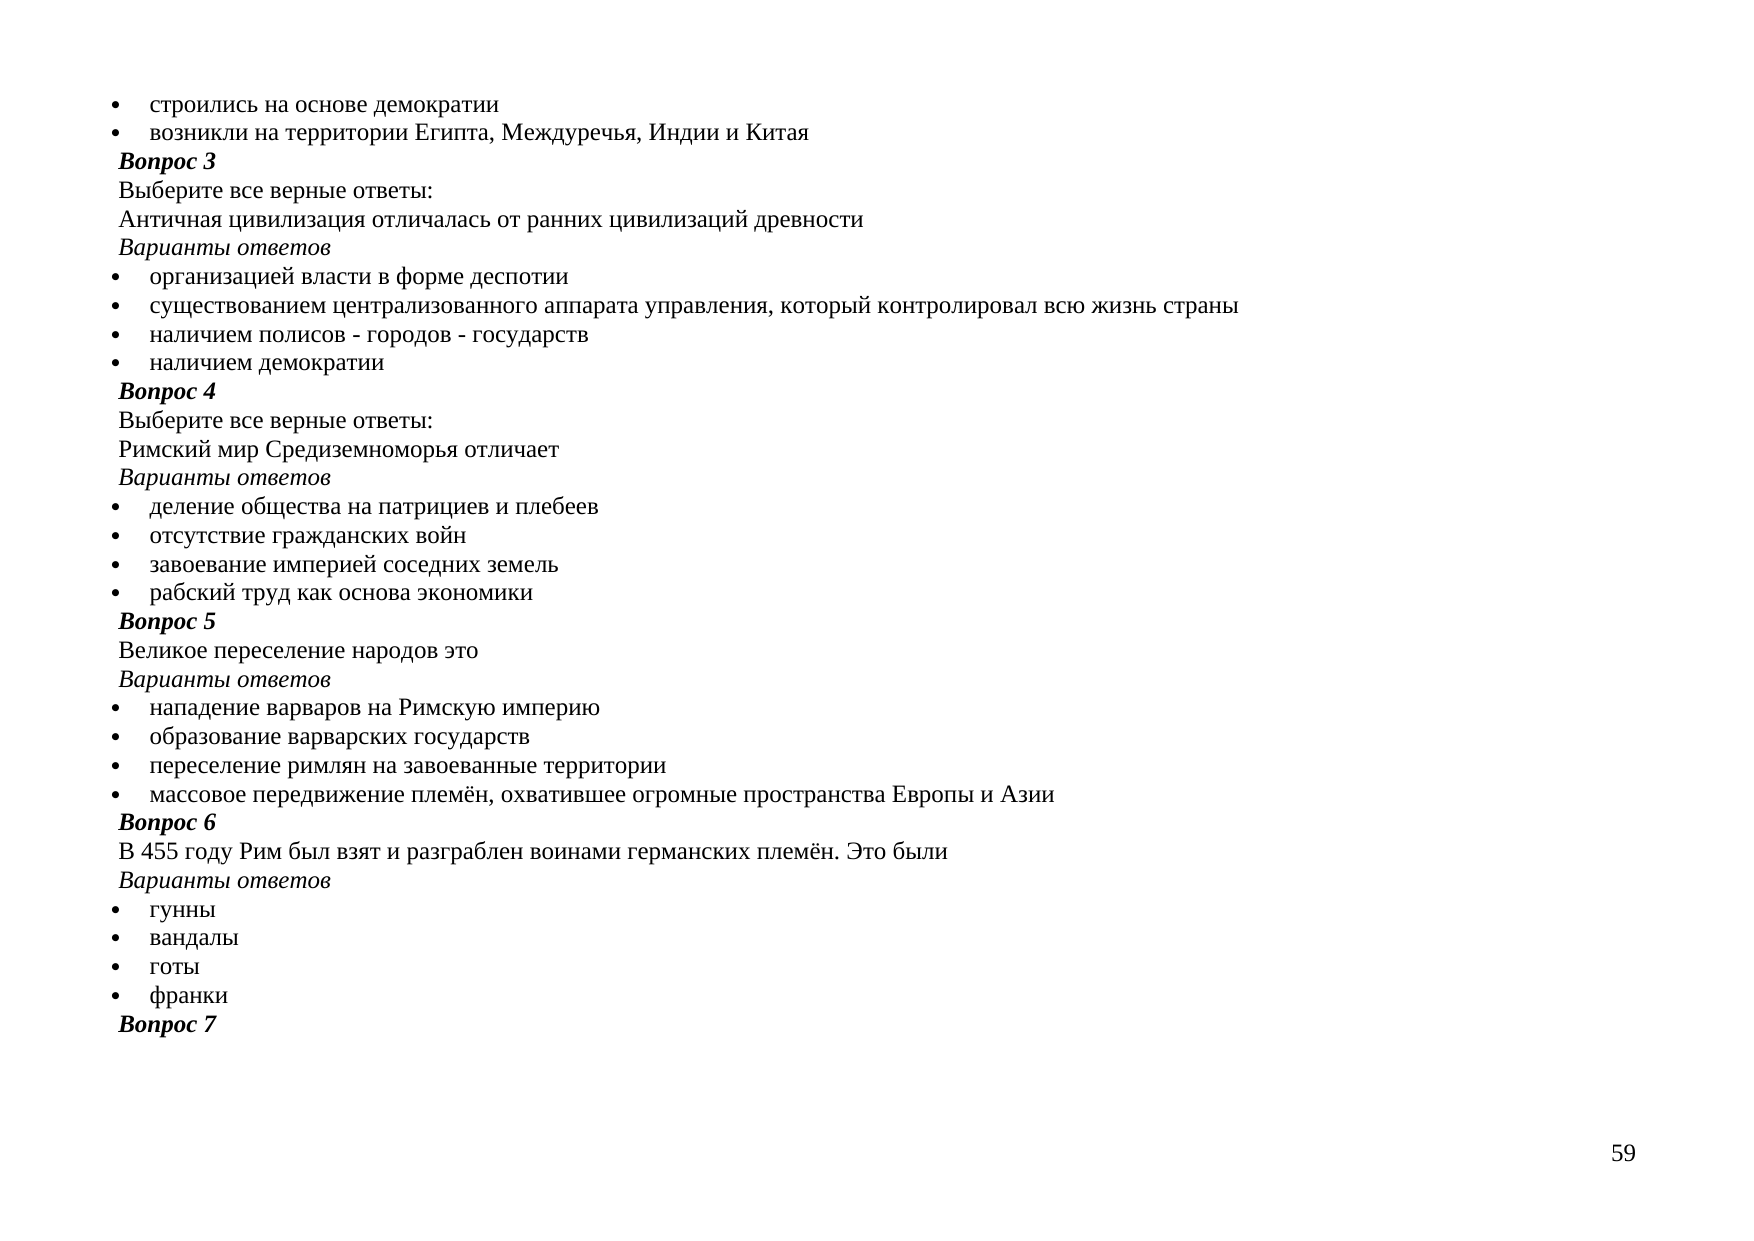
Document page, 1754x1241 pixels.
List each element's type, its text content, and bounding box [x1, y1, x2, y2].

text В 455 году Рим был взят и разграблен воинами германских племён. Это были [118, 836, 1636, 865]
list наличием демократии [112, 347, 1636, 376]
list деление общества на патрициев и плебеев [112, 491, 1636, 520]
subtitle Вопрос 4 [118, 376, 1636, 405]
list завоевание империей соседних земель [112, 549, 1636, 577]
text Античная цивилизация отличалась от ранних цивилизаций древности [118, 204, 1636, 232]
subtitle Вопрос 3 [118, 146, 1636, 175]
subtitle Вопрос 7 [118, 1009, 1636, 1037]
subtitle Варианты ответов [118, 865, 1636, 894]
list организацией власти в форме деспотии [112, 261, 1636, 290]
list существованием централизованного аппарата управления, который контролировал всю жизнь страны [112, 290, 1636, 319]
subtitle Вопрос 6 [118, 807, 1636, 836]
list массовое передвижение племён, охватившее огромные пространства Европы и Азии [112, 779, 1636, 807]
text Выберите все верные ответы: [118, 175, 1636, 204]
list вандалы [112, 922, 1636, 951]
list нападение варваров на Римскую империю [112, 692, 1636, 721]
text Римский мир Средиземноморья отличает [118, 434, 1636, 462]
subtitle Варианты ответов [118, 462, 1636, 491]
list готы [112, 951, 1636, 980]
list наличием полисов - городов - государств [112, 319, 1636, 347]
subtitle Варианты ответов [118, 232, 1636, 261]
list рабский труд как основа экономики [112, 577, 1636, 606]
list образование варварских государств [112, 721, 1636, 750]
list возникли на территории Египта, Междуречья, Индии и Китая [112, 117, 1636, 146]
text Великое переселение народов это [118, 635, 1636, 664]
list переселение римлян на завоеванные территории [112, 750, 1636, 779]
list строились на основе демократии [112, 89, 1636, 117]
subtitle Вопрос 5 [118, 606, 1636, 635]
list отсутствие гражданских войн [112, 520, 1636, 549]
text Выберите все верные ответы: [118, 405, 1636, 434]
subtitle Варианты ответов [118, 664, 1636, 692]
list гунны [112, 894, 1636, 922]
list франки [112, 980, 1636, 1009]
